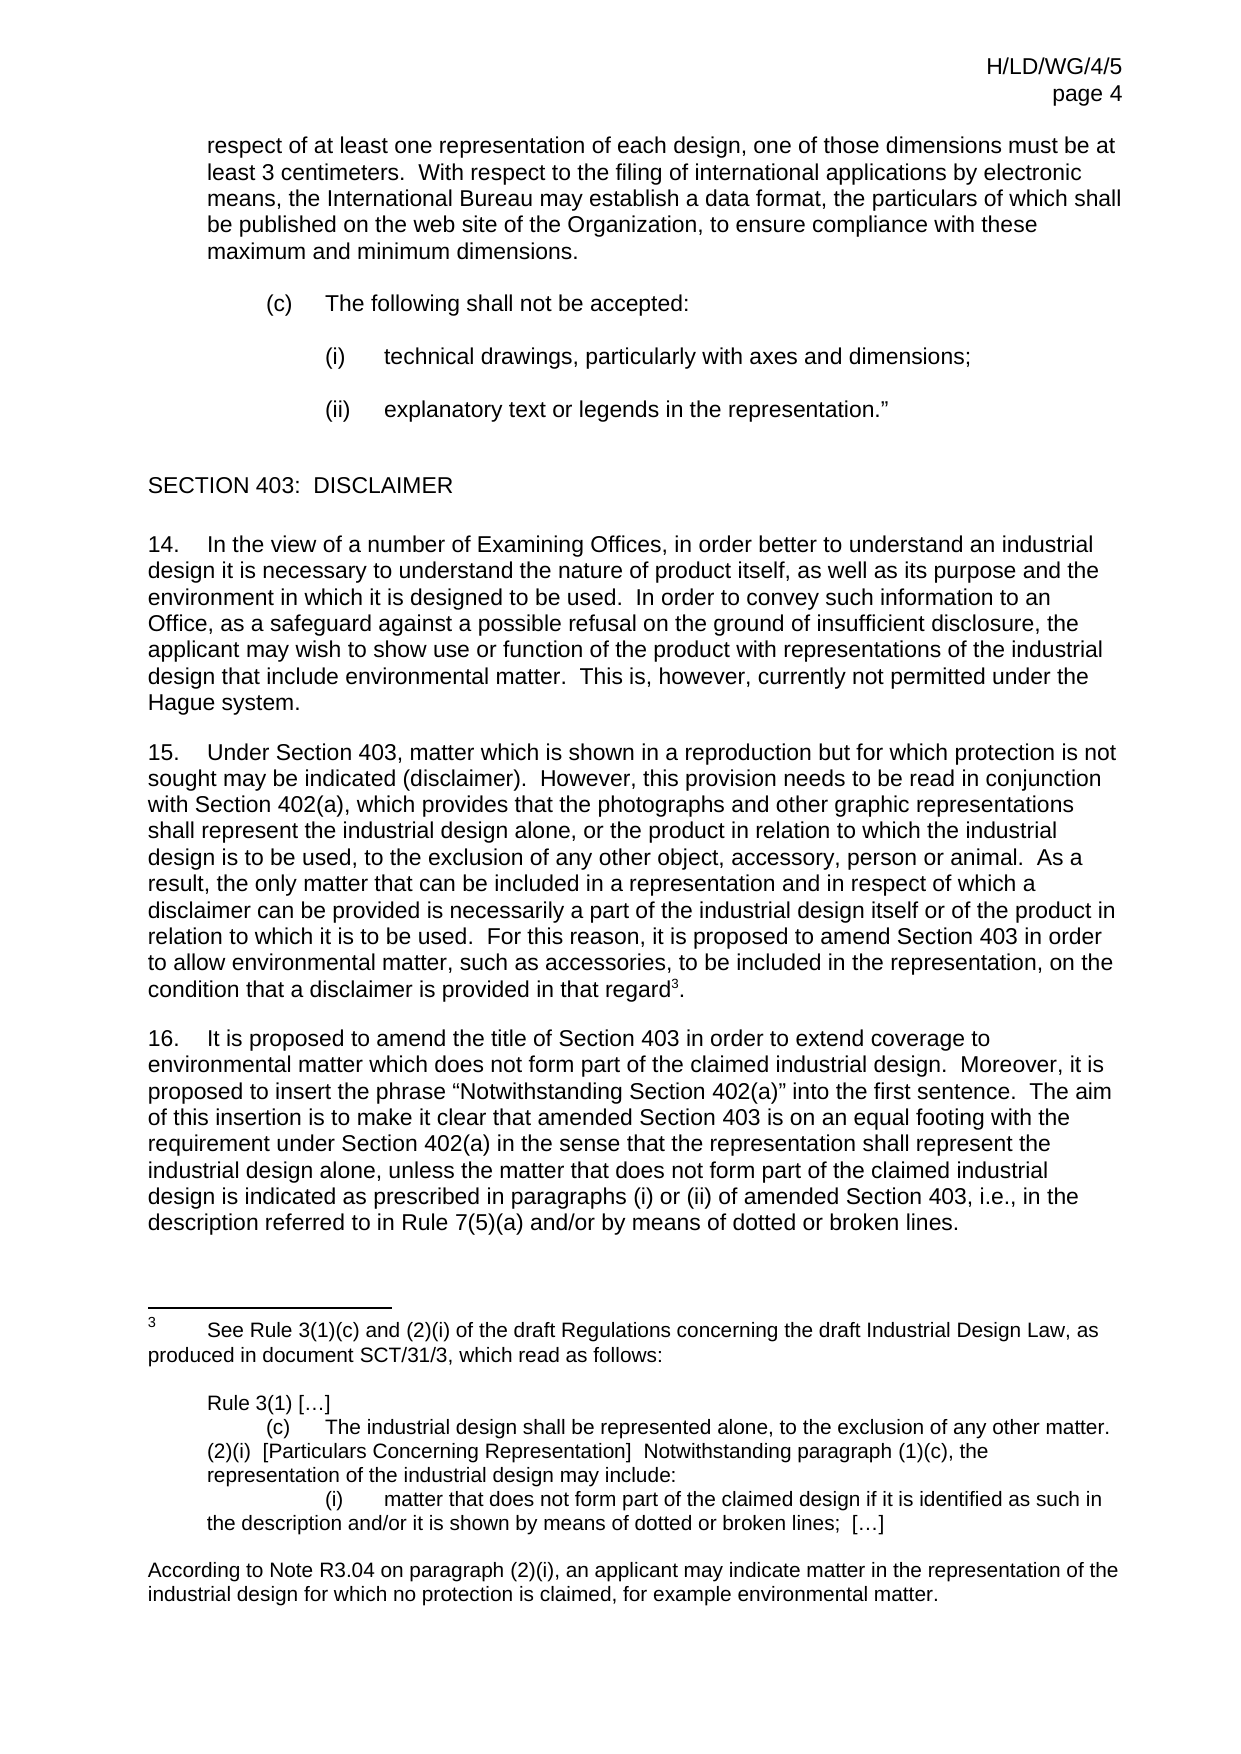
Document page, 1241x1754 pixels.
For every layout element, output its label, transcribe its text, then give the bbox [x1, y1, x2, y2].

text (i) technical drawings, particularly with axes and dimensions; [207, 343, 1122, 369]
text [207, 132, 1122, 264]
text Under Section 403, matter which is shown in a reproduction but for which protection is not sought may be indicated (disclaimer). However, this provision needs to be read in conjunction with Section 402(a), which provides that the photographs and other graphic representations shall represent the industrial design alone, or the product in relation to which the industrial design is to be used, to the exclusion of any other object, accessory, person or animal. As a result, the only matter that can be included in a representation and in respect of which a disclaimer can be provided is necessarily a part of the industrial design itself or of the product in relation to which it is to be used. For this reason, it is proposed to amend Section 403 in order to allow environmental matter, such as accessories, to be included in the representation, on the condition that a disclaimer is provided in that regard. [148, 738, 1122, 1002]
subtitle SECTION 403: DISCLAIMER [148, 472, 1122, 498]
text It is proposed to amend the title of Section 403 in order to extend coverage to environmental matter which does not form part of the claimed industrial design. Moreover, it is proposed to insert the phrase “Notwithstanding Section 402(a)” into the first sentence. The aim of this insertion is to make it clear that amended Section 403 is on an equal footing with the requirement under Section 402(a) in the sense that the representation shall represent the industrial design alone, unless the matter that does not form part of the claimed industrial design is indicated as prescribed in paragraphs (i) or (ii) of amended Section 403, i.e., in the description referred to in Rule 7(5)(a) and/or by means of dotted or broken lines. [148, 1025, 1122, 1236]
text (ii) explanatory text or legends in the representation.” [207, 396, 1122, 422]
text In the view of a number of Examining Offices, in order better to understand an industrial design it is necessary to understand the nature of product itself, as well as its purpose and the environment in which it is designed to be used. In order to convey such information to an Office, as a safeguard against a possible refusal on the ground of insufficient disclosure, the applicant may wish to show use or function of the product with representations of the industrial design that include environmental matter. This is, however, currently not permitted under the Hague system. [148, 531, 1122, 716]
text (c) The following shall not be accepted: [207, 290, 1122, 317]
